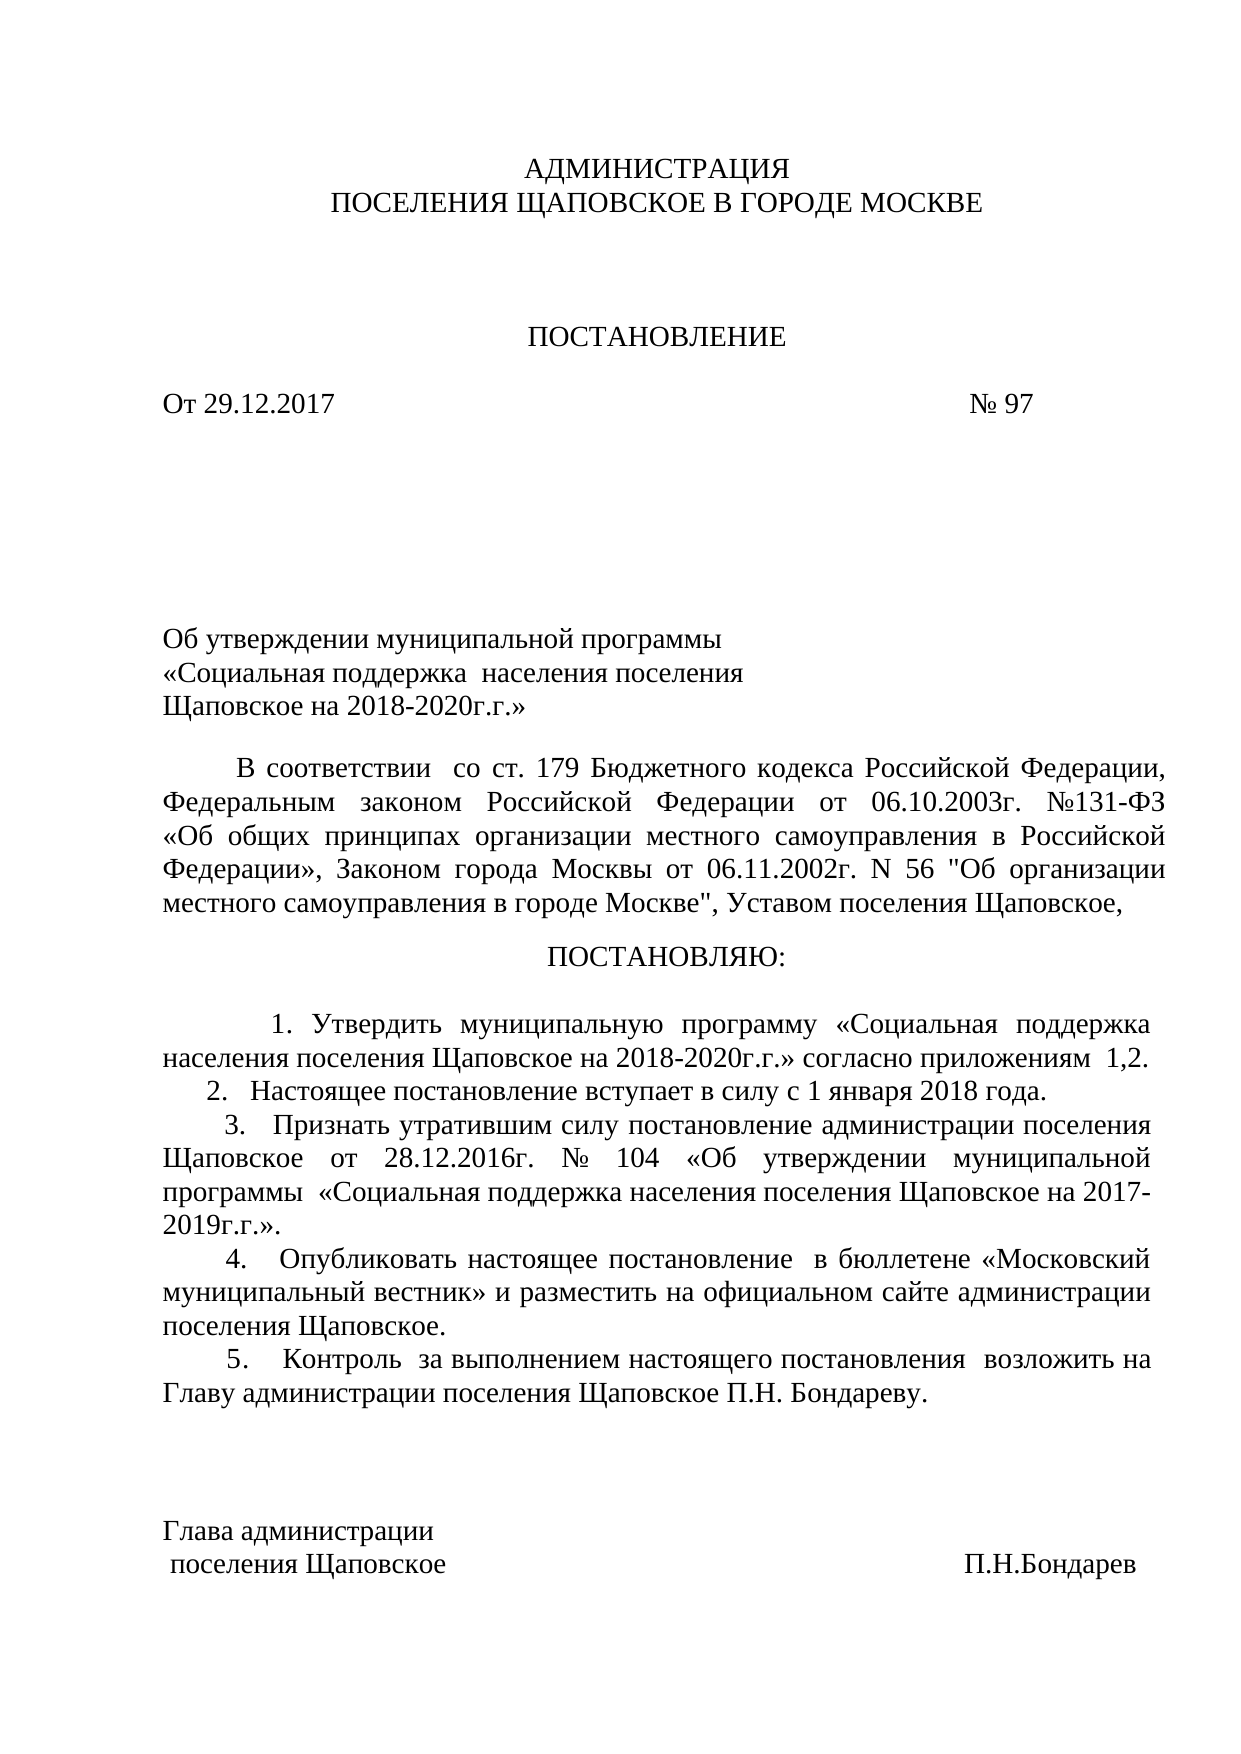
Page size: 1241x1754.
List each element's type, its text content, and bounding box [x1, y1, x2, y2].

text поселения Щаповское П.Н.Бондарев [162, 1546, 1152, 1580]
text В соответствии со cт. 179 Бюджетного кодекса Российской Федерации, Федеральным законом Российской Федерации от 06.10.2003г. №131-ФЗ «Об общих принципах организации местного самоуправления в Российской Федерации», Законом города Москвы от 06.11.2002г. N 56 "Об организации местного самоуправления в городе Москве", Уставом поселения Щаповское, [159, 751, 1166, 918]
text 4. Опубликовать настоящее постановление в бюллетене «Московский муниципальный вестник» и разместить на официальном сайте администрации поселения Щаповское. [162, 1241, 1152, 1342]
text ПОСЕЛЕНИЯ ЩАПОВСКОЕ В ГОРОДЕ МОСКВЕ [162, 185, 1152, 219]
text 5. Контроль за выполнением настоящего постановления возложить на Главу администрации поселения Щаповское П.Н. Бондареву. [118, 1342, 1152, 1409]
text АДМИНИСТРАЦИЯ [162, 152, 1152, 185]
text 1. Утвердить муниципальную программу «Социальная поддержка населения поселения Щаповское на 2018-2020г.г.» согласно приложениям 1,2. [162, 1006, 1152, 1073]
text ПОСТАНОВЛЯЮ: [162, 939, 1152, 973]
text Об утверждении муниципальной программы [162, 621, 1152, 655]
text Щаповское на 2018-2020г.г.» [162, 688, 1152, 722]
text 3. Признать утратившим силу постановление администрации поселения Щаповское от 28.12.2016г. № 104 «Об утверждении муниципальной программы «Социальная поддержка населения поселения Щаповское на 2017-2019г.г.». [162, 1107, 1152, 1241]
text 2. Настоящее постановление вступает в силу с 1 января 2018 года. [162, 1073, 1152, 1107]
text ПОСТАНОВЛЕНИЕ [162, 319, 1152, 353]
text «Социальная поддержка населения поселения [162, 655, 1152, 688]
text От 29.12.2017 № 97 [162, 386, 1152, 420]
text Глава администрации [162, 1513, 1152, 1546]
